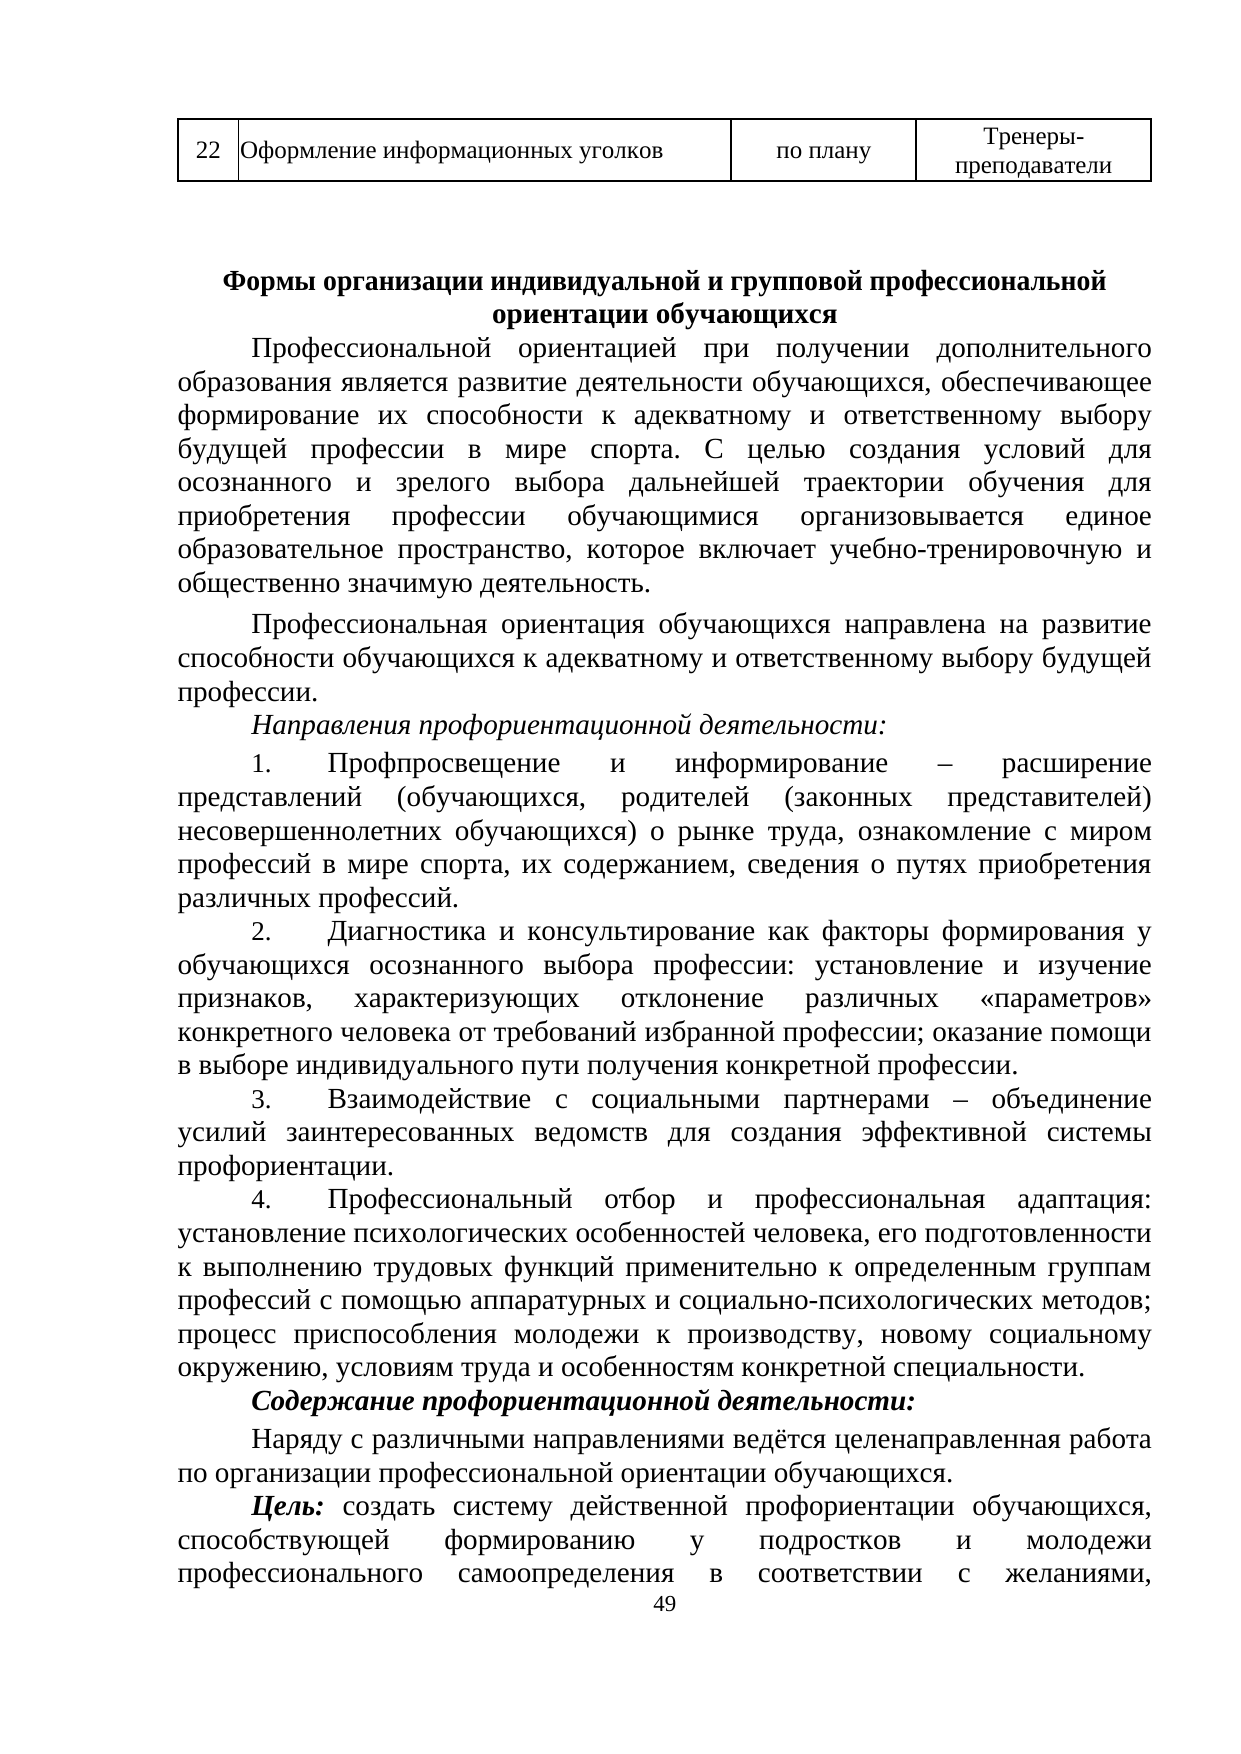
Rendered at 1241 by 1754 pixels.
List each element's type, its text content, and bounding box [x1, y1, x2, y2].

list Взаимодействие с социальными партнерами – объединение усилий заинтересованных ведомств для создания эффективной системы профориентации. [177, 1081, 1152, 1182]
text Формы организации индивидуальной и групповой профессиональной ориентации обучающихся [177, 263, 1152, 330]
text Профессиональной ориентацией при получении дополнительного образования является развитие деятельности обучающихся, обеспечивающее формирование их способности к адекватному и ответственному выбору будущей профессии в мире спорта. С целью создания условий для осознанного и зрелого выбора дальнейшей траектории обучения для приобретения профессии обучающимися организовывается единое образовательное пространство, которое включает учебно-тренировочную и общественно значимую деятельность. [177, 330, 1152, 598]
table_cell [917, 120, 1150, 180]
list Профпросвещение и информирование – расширение представлений (обучающихся, родителей (законных представителей) несовершеннолетних обучающихся) о рынке труда, ознакомление с миром профессий в мире спорта, их содержанием, сведения о путях приобретения различных профессий. [177, 746, 1152, 913]
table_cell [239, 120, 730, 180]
text Направления профориентационной деятельности: [177, 707, 1152, 741]
text Наряду с различными направлениями ведётся целенаправленная работа по организации профессиональной ориентации обучающихся. [177, 1421, 1152, 1488]
list Профессиональный отбор и профессиональная адаптация: установление психологических особенностей человека, его подготовленности к выполнению трудовых функций применительно к определенным группам профессий с помощью аппаратурных и социально-психологических методов; процесс приспособления молодежи к производству, новому социальному окружению, условиям труда и особенностям конкретной специальности. [177, 1182, 1152, 1383]
text Профессиональная ориентация обучающихся направлена на развитие способности обучающихся к адекватному и ответственному выбору будущей профессии. [177, 607, 1152, 707]
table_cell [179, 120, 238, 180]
list Диагностика и консультирование как факторы формирования у обучающихся осознанного выбора профессии: установление и изучение признаков, характеризующих отклонение различных «параметров» конкретного человека от требований избранной профессии; оказание помощи в выборе индивидуального пути получения конкретной профессии. [177, 913, 1152, 1081]
text Содержание профориентационной деятельности: [177, 1383, 1152, 1416]
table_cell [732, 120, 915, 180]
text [177, 1488, 1152, 1589]
